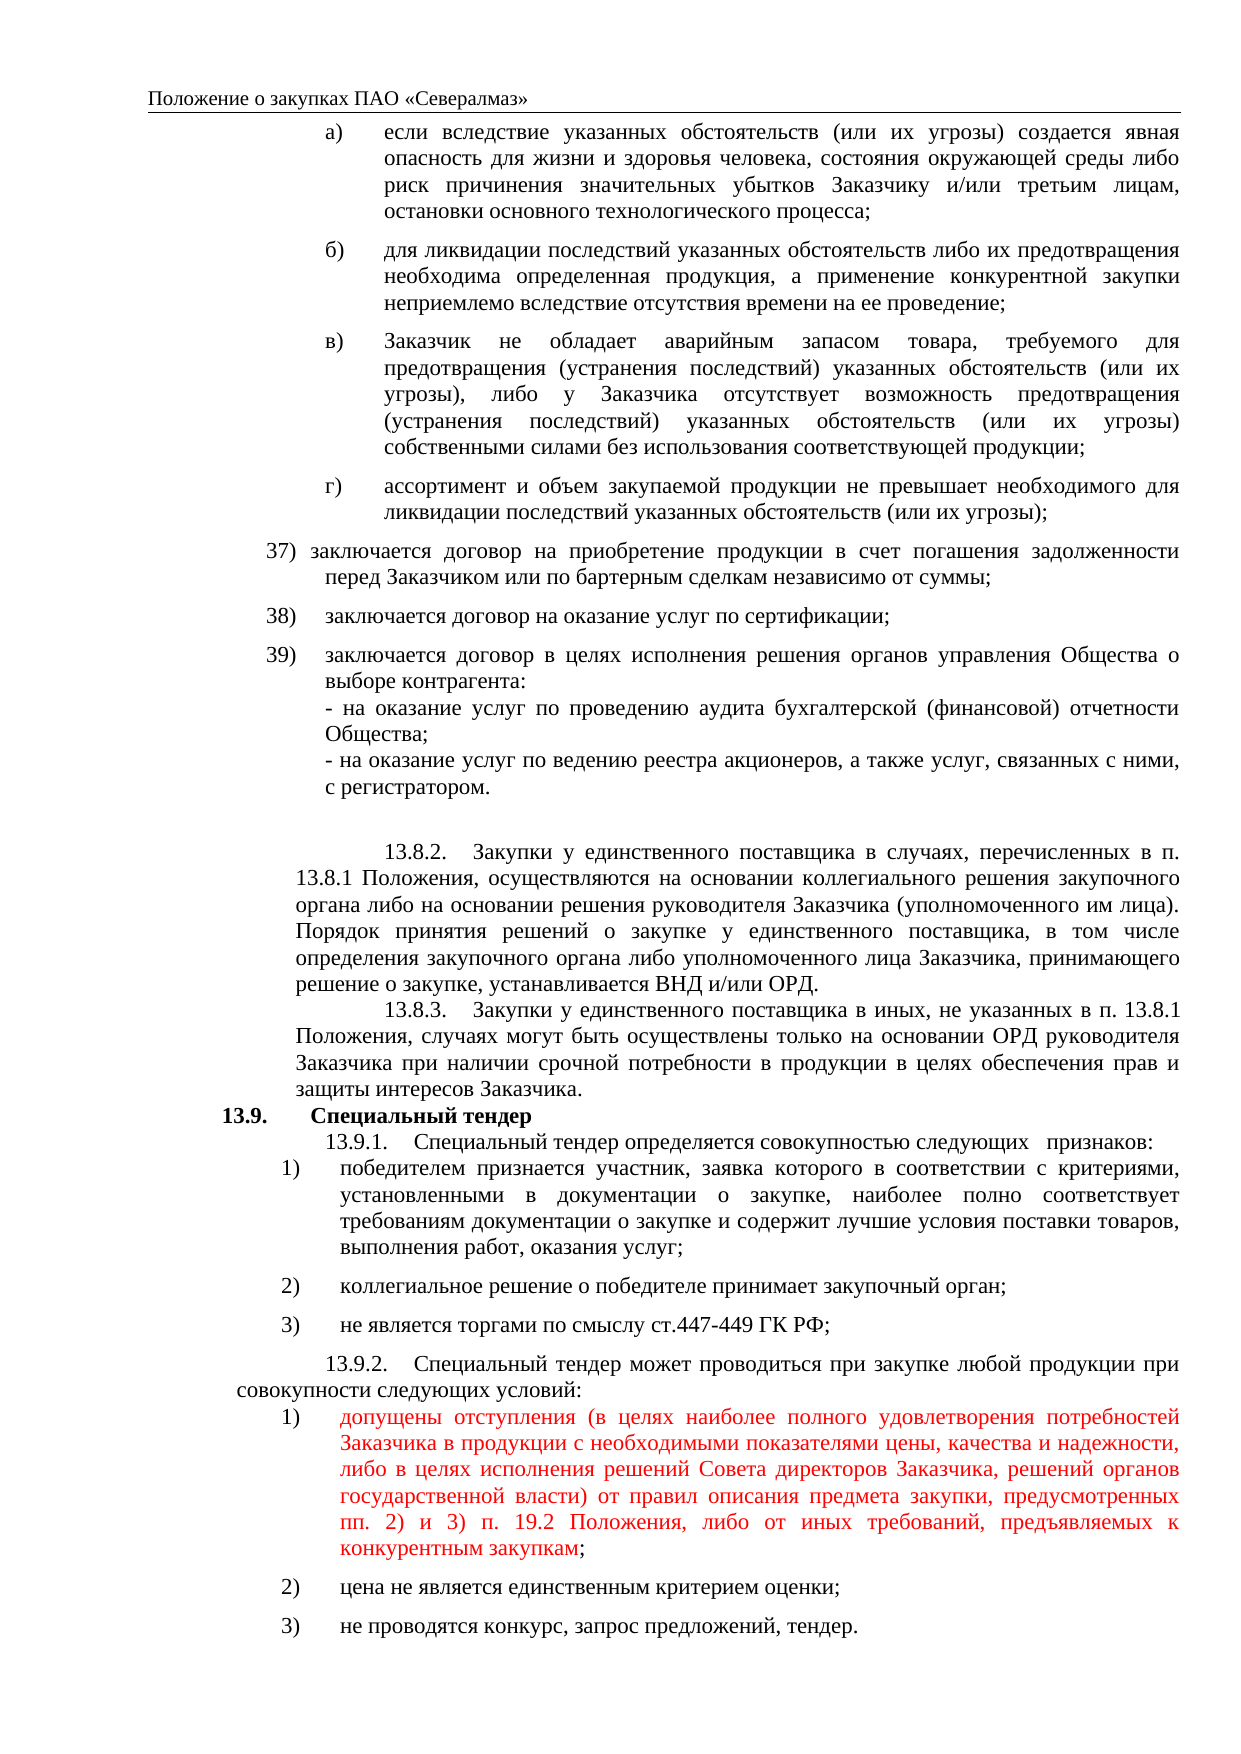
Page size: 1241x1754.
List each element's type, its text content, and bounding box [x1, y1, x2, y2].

text заключается договор на приобретение продукции в счет погашения задолженности перед Заказчиком или по бартерным сделкам независимо от суммы; [266, 537, 1181, 590]
text Закупки у единственного поставщика в случаях, перечисленных в п. 13.8.1 Положения, осуществляются на основании коллегиального решения закупочного органа либо на основании решения руководителя Заказчика (уполномоченного им лица). Порядок принятия решений о закупке у единственного поставщика, в том числе определения закупочного органа либо уполномоченного лица Заказчика, принимающего решение о закупке, устанавливается ВНД и/или ОРД. [295, 838, 1181, 996]
text не является торгами по смыслу ст.447-449 ГК РФ; [281, 1311, 1181, 1337]
text Специальный тендер может проводиться при закупке любой продукции при совокупности следующих условий: [236, 1350, 1181, 1403]
text цена не является единственным критерием оценки; [281, 1573, 1181, 1600]
text Специальный тендер [133, 1102, 1181, 1128]
text ассортимент и объем закупаемой продукции не превышает необходимого для ликвидации последствий указанных обстоятельств (или их угрозы); [325, 472, 1181, 524]
list - на оказание услуг по проведению аудита бухгалтерской (финансовой) отчетности Общества; [325, 694, 1181, 747]
text заключается договор в целях исполнения решения органов управления Общества о выборе контрагента: [266, 641, 1181, 694]
text Заказчик не обладает аварийным запасом товара, требуемого для предотвращения (устранения последствий) указанных обстоятельств (или их угрозы), либо у Заказчика отсутствует возможность предотвращения (устранения последствий) указанных обстоятельств (или их угрозы) собственными силами без использования соответствующей продукции; [325, 328, 1181, 459]
list Специальный тендер определяется совокупностью следующих признаков: [236, 1128, 1181, 1154]
text если вследствие указанных обстоятельств (или их угрозы) создается явная опасность для жизни и здоровья человека, состояния окружающей среды либо риск причинения значительных убытков Заказчику и/или третьим лицам, остановки основного технологического процесса; [325, 118, 1181, 223]
text коллегиальное решение о победителе принимает закупочный орган; [281, 1272, 1181, 1299]
text заключается договор на оказание услуг по сертификации; [266, 602, 1181, 629]
text победителем признается участник, заявка которого в соответствии с критериями, установленными в документации о закупке, наиболее полно соответствует требованиям документации о закупке и содержит лучшие условия поставки товаров, выполнения работ, оказания услуг; [281, 1154, 1181, 1260]
list - на оказание услуг по ведению реестра акционеров, а также услуг, связанных с ними, с регистратором. [325, 747, 1181, 799]
text Закупки у единственного поставщика в иных, не указанных в п. 13.8.1 Положения, случаях могут быть осуществлены только на основании ОРД руководителя Заказчика при наличии срочной потребности в продукции в целях обеспечения прав и защиты интересов Заказчика. [295, 996, 1181, 1102]
text для ликвидации последствий указанных обстоятельств либо их предотвращения необходима определенная продукция, а применение конкурентной закупки неприемлемо вследствие отсутствия времени на ее проведение; [325, 236, 1181, 315]
text не проводятся конкурс, запрос предложений, тендер. [281, 1612, 1181, 1638]
